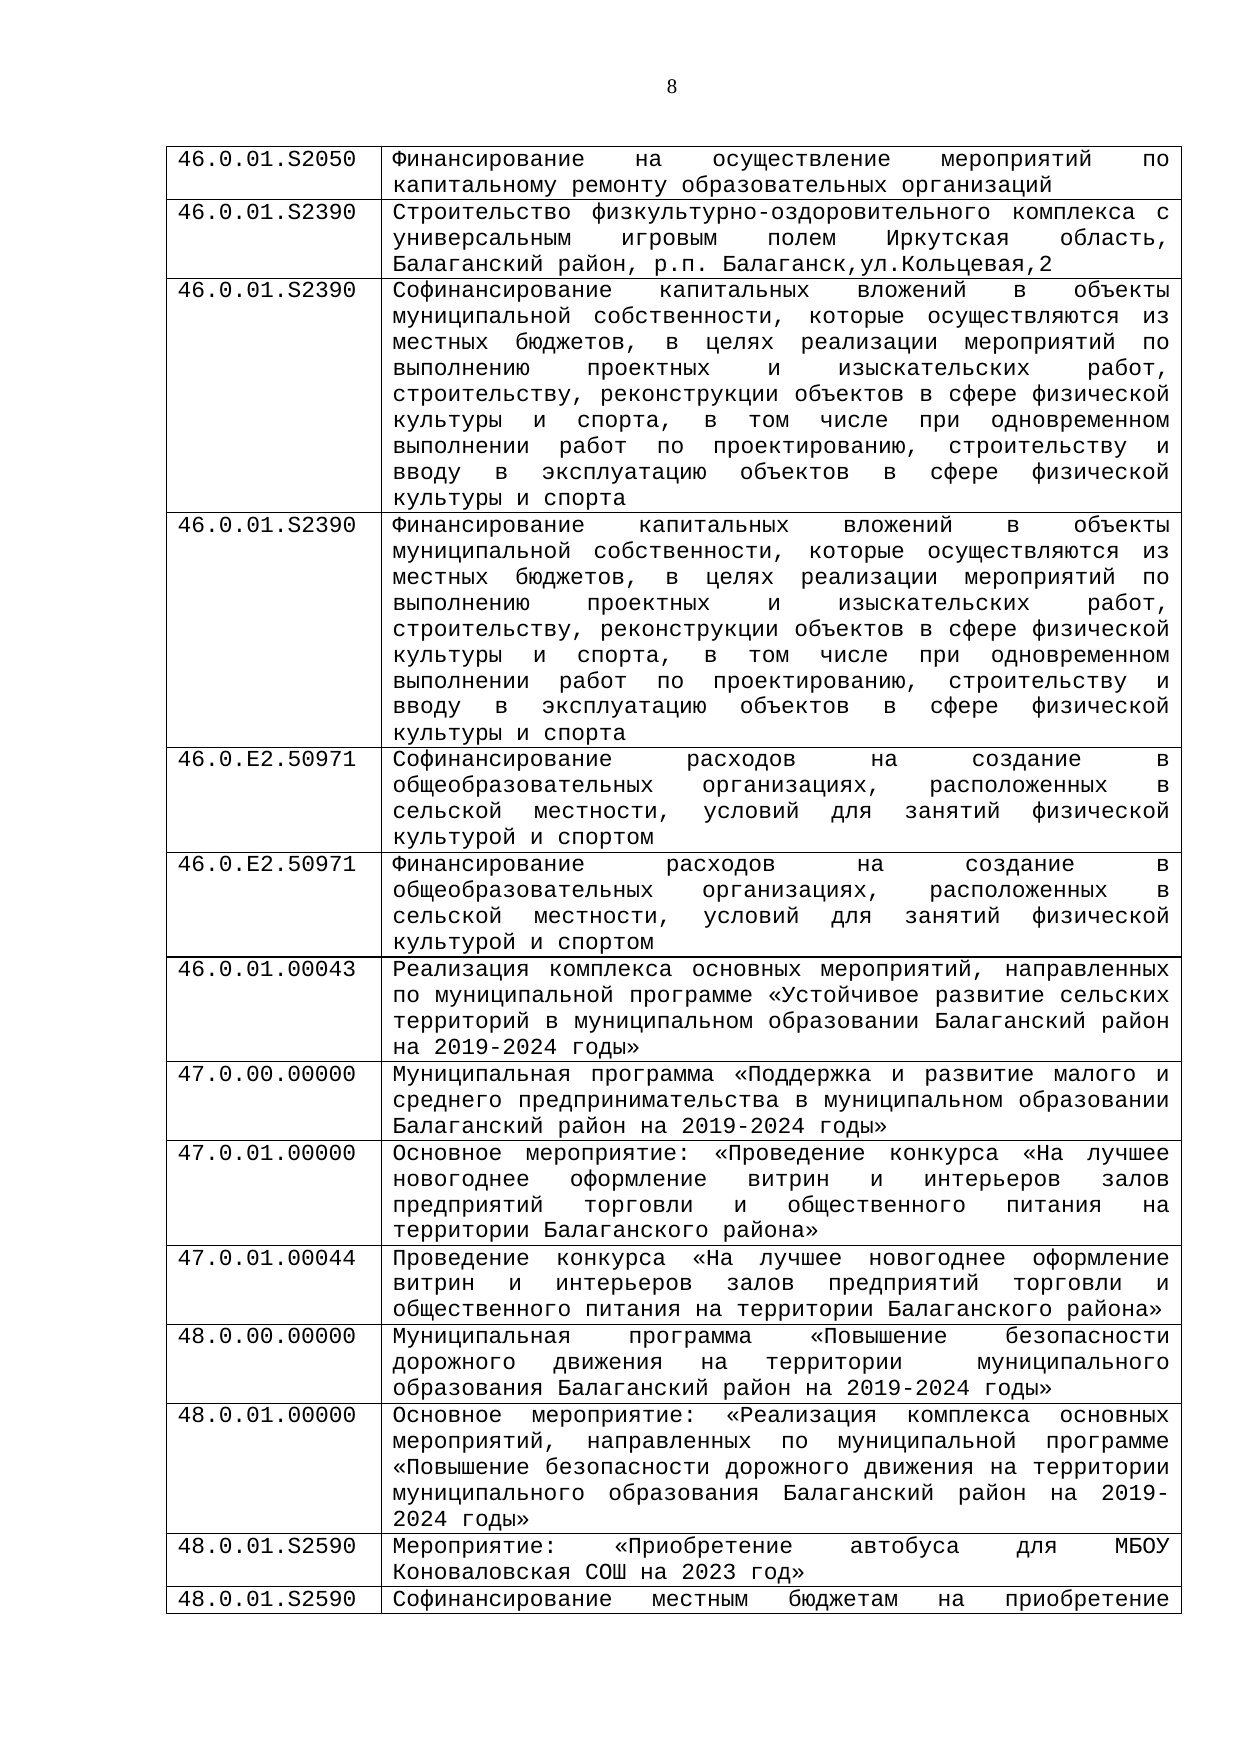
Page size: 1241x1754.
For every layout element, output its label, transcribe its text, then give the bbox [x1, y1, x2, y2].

table_cell 47.0.01.00044 [167, 1246, 381, 1324]
table_cell 46.0.01.S2390 [167, 513, 381, 747]
table_cell Финансирование на осуществление мероприятий по капитальному ремонту образовательных организаций [382, 147, 1181, 199]
table_cell 46.0.01.S2390 [167, 279, 381, 512]
table_cell 46.0.01.S2050 [167, 147, 381, 199]
table_cell 46.0.E2.50971 [167, 748, 381, 852]
table_cell 46.0.01.00043 [167, 958, 381, 1061]
table_cell Финансирование расходов на создание в общеобразовательных организациях, расположенных в сельской местности, условий для занятий физической культурой и спортом [382, 853, 1181, 956]
table_cell Реализация комплекса основных мероприятий, направленных по муниципальной программе «Устойчивое развитие сельских территорий в муниципальном образовании Балаганский район на 2019-2024 годы» [382, 958, 1181, 1061]
table_cell Софинансирование расходов на создание в общеобразовательных организациях, расположенных в сельской местности, условий для занятий физической культурой и спортом [382, 748, 1181, 852]
table_cell Финансирование капитальных вложений в объекты муниципальной собственности, которые осуществляются из местных бюджетов, в целях реализации мероприятий по выполнению проектных и изыскательских работ, строительству, реконструкции объектов в сфере физической культуры и спорта, в том числе при одновременном выполнении работ по проектированию, строительству и вводу в эксплуатацию объектов в сфере физической культуры и спорта [382, 513, 1181, 747]
table_cell 48.0.01.00000 [167, 1404, 381, 1533]
table_cell 47.0.00.00000 [167, 1062, 381, 1140]
table_cell 46.0.E2.50971 [167, 853, 381, 956]
table_cell 48.0.01.S2590 [167, 1534, 381, 1586]
table_cell 48.0.01.S2590 [167, 1587, 381, 1613]
table_cell Проведение конкурса «На лучшее новогоднее оформление витрин и интерьеров залов предприятий торговли и общественного питания на территории Балаганского района» [382, 1246, 1181, 1324]
table_cell Софинансирование капитальных вложений в объекты муниципальной собственности, которые осуществляются из местных бюджетов, в целях реализации мероприятий по выполнению проектных и изыскательских работ, строительству, реконструкции объектов в сфере физической культуры и спорта, в том числе при одновременном выполнении работ по проектированию, строительству и вводу в эксплуатацию объектов в сфере физической культуры и спорта [382, 279, 1181, 512]
table_cell Основное мероприятие: «Реализация комплекса основных мероприятий, направленных по муниципальной программе «Повышение безопасности дорожного движения на территории муниципального образования Балаганский район на 2019-2024 годы» [382, 1404, 1181, 1533]
table_cell 48.0.00.00000 [167, 1325, 381, 1402]
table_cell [382, 1587, 1181, 1613]
table_cell Муниципальная программа «Повышение безопасности дорожного движения на территории муниципального образования Балаганский район на 2019-2024 годы» [382, 1325, 1181, 1402]
table_cell 46.0.01.S2390 [167, 200, 381, 278]
table_cell 47.0.01.00000 [167, 1141, 381, 1245]
table_cell Мероприятие: «Приобретение автобуса для МБОУ Коноваловская СОШ на 2023 год» [382, 1534, 1181, 1586]
table_cell Муниципальная программа «Поддержка и развитие малого и среднего предпринимательства в муниципальном образовании Балаганский район на 2019-2024 годы» [382, 1062, 1181, 1140]
table_cell Основное мероприятие: «Проведение конкурса «На лучшее новогоднее оформление витрин и интерьеров залов предприятий торговли и общественного питания на территории Балаганского района» [382, 1141, 1181, 1245]
table_cell Строительство физкультурно-оздоровительного комплекса с универсальным игровым полем Иркутская область, Балаганский район, р.п. Балаганск,ул.Кольцевая,2 [382, 200, 1181, 278]
